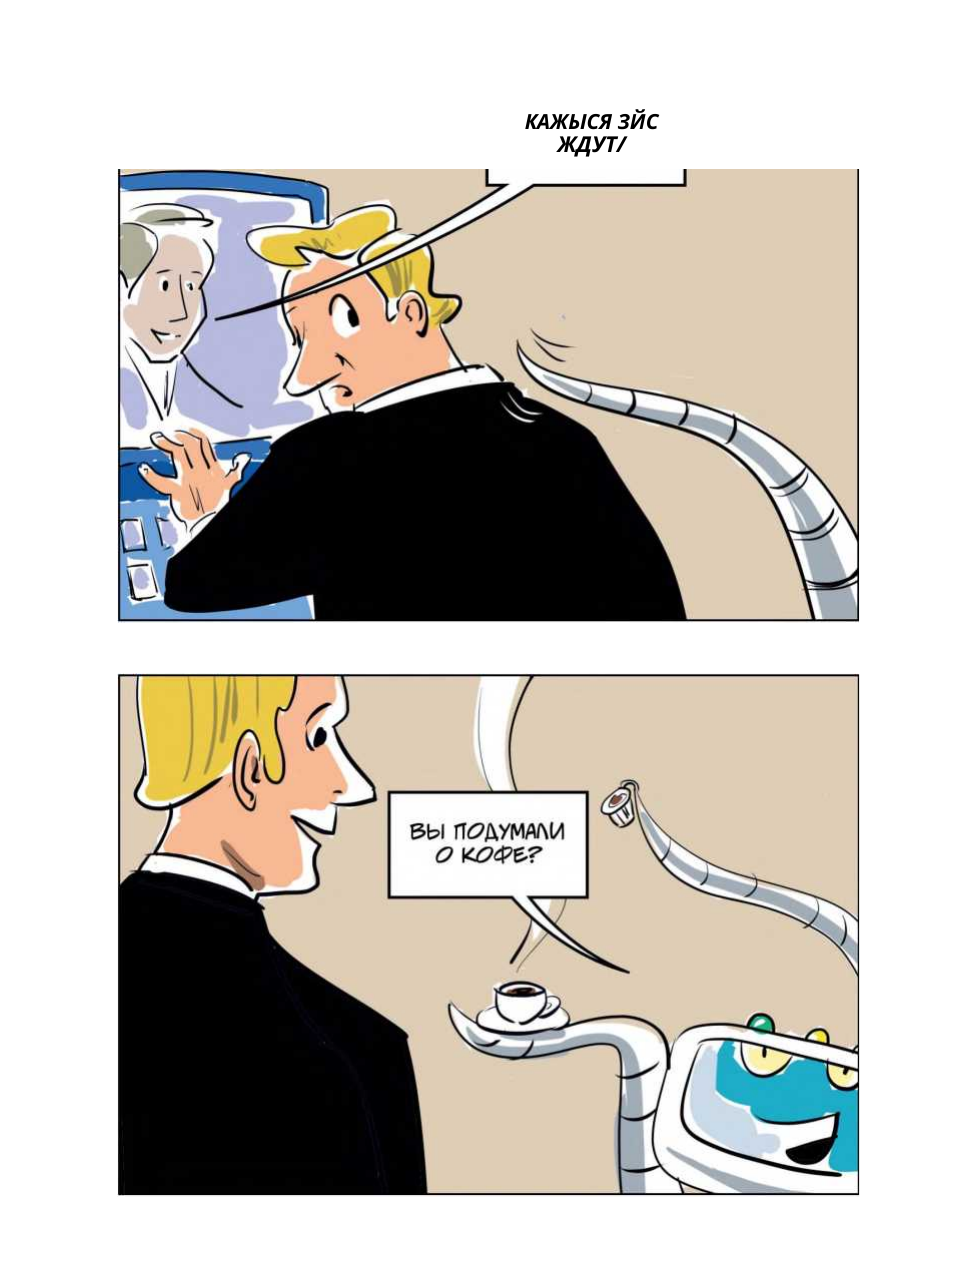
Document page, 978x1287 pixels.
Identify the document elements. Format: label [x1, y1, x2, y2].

picture [117, 673, 860, 1197]
picture [117, 169, 860, 623]
